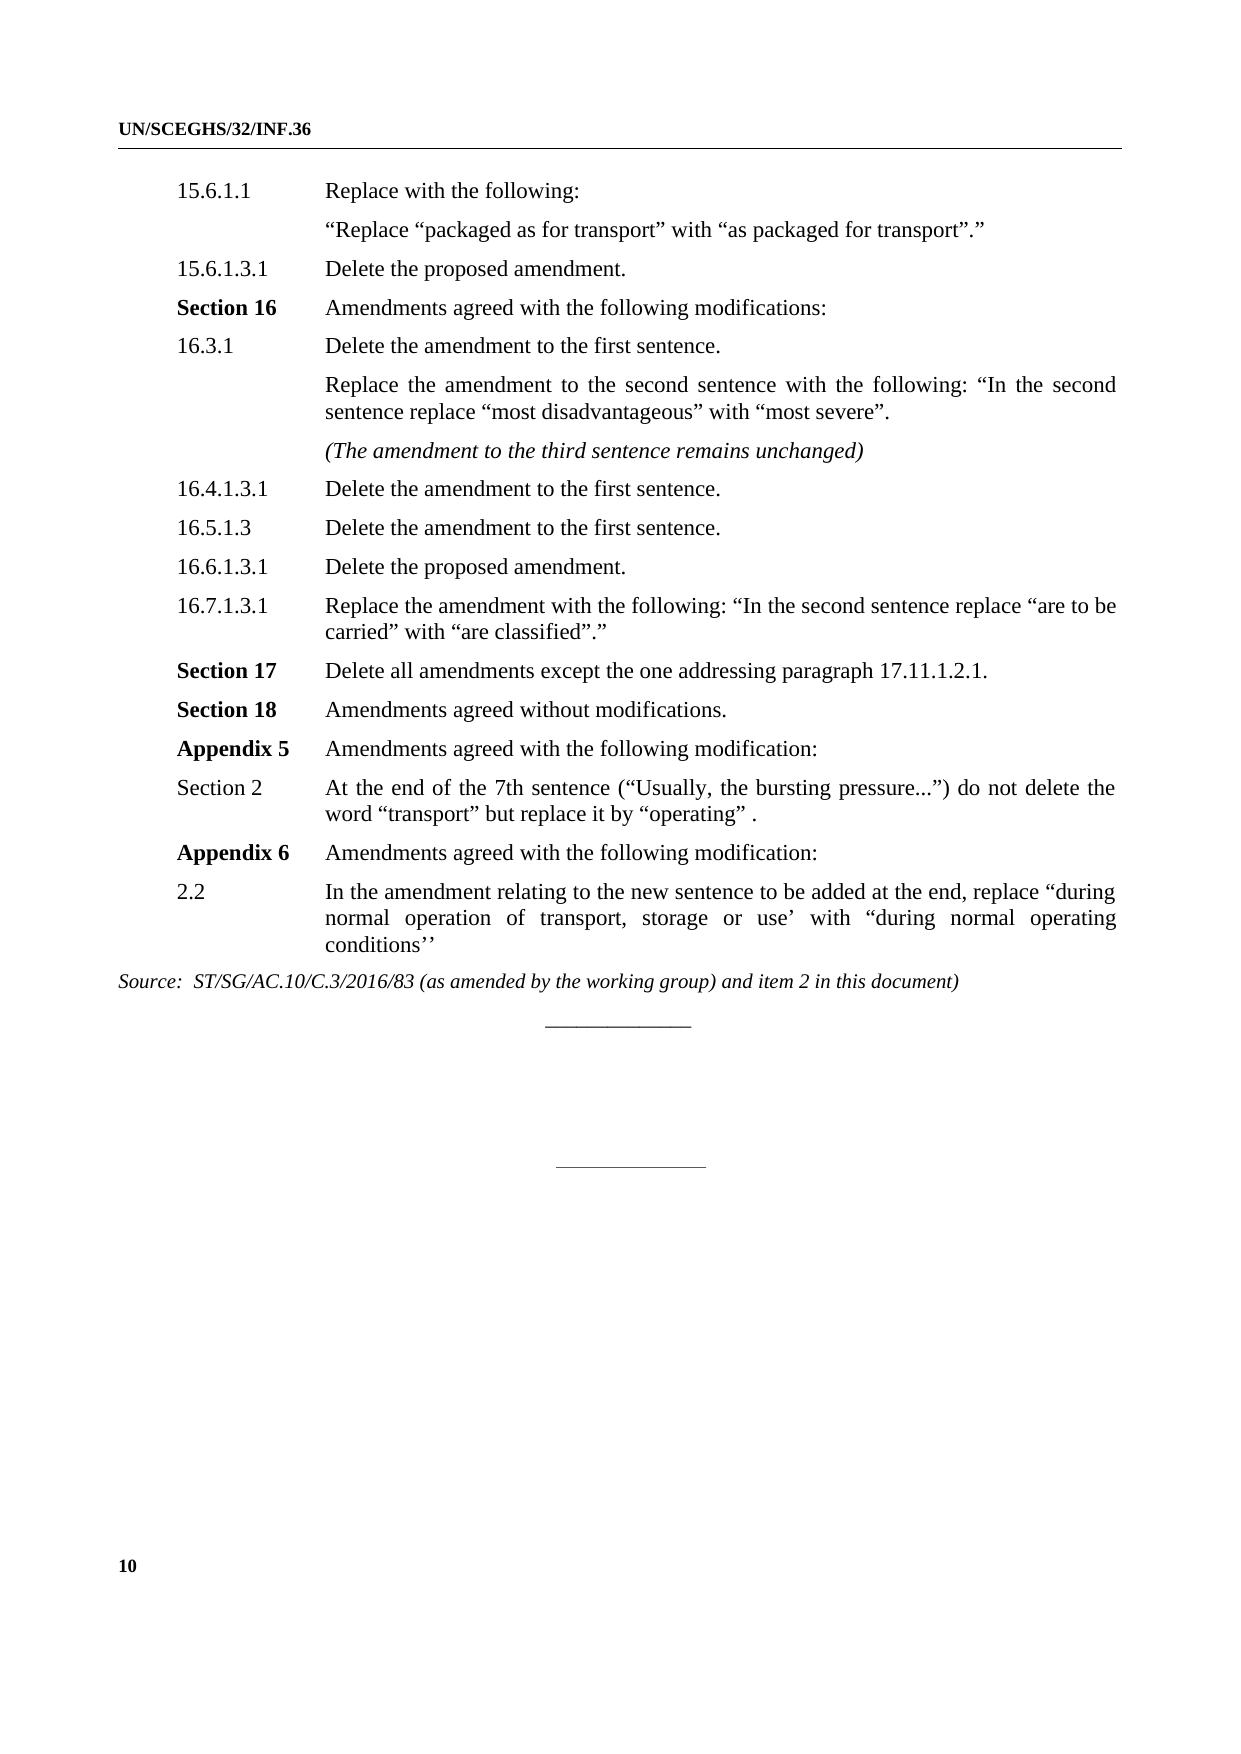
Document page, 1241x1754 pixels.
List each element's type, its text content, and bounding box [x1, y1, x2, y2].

text Source: ST/SG/AC.10/C.3/2016/83 (as amended by the working group) and item 2 in this document) [118, 969, 1118, 993]
text Appendix 5 Amendments agreed with the following modification: [177, 735, 1118, 761]
text Section 17 Delete all amendments except the one addressing paragraph 17.11.1.2.1. [177, 657, 1118, 684]
text 15.6.1.1 Replace with the following: [177, 177, 1118, 203]
text 16.4.1.3.1 Delete the amendment to the first sentence. [177, 476, 1118, 502]
text Section 16 Amendments agreed with the following modifications: [177, 294, 1118, 320]
text 16.7.1.3.1 Replace the amendment with the following: “In the second sentence replace “are to be carried” with “are classified”.” [177, 592, 1118, 645]
text 16.6.1.3.1 Delete the proposed amendment. [177, 553, 1118, 579]
text Section 18 Amendments agreed without modifications. [177, 696, 1118, 722]
text 16.3.1 Delete the amendment to the first sentence. [177, 333, 1118, 359]
text 15.6.1.3.1 Delete the proposed amendment. [177, 255, 1118, 281]
text 2.2 In the amendment relating to the new sentence to be added at the end, replace “during normal operation of transport, storage or use’ with “during normal operating conditions’’ [177, 878, 1118, 957]
text Replace the amendment to the second sentence with the following: “In the second sentence replace “most disadvantageous” with “most severe”. [177, 371, 1118, 424]
text Section 2 At the end of the 7th sentence (“Usually, the bursting pressure...”) do not delete the word “transport” but replace it by “operating” . [177, 774, 1118, 827]
text “Replace “packaged as for transport” with “as packaged for transport”.” [177, 216, 1118, 242]
text (The amendment to the third sentence remains unchanged) [177, 437, 1118, 463]
text Appendix 6 Amendments agreed with the following modification: [177, 839, 1118, 865]
text ______________ [118, 1006, 1118, 1030]
text 16.5.1.3 Delete the amendment to the first sentence. [177, 514, 1118, 541]
